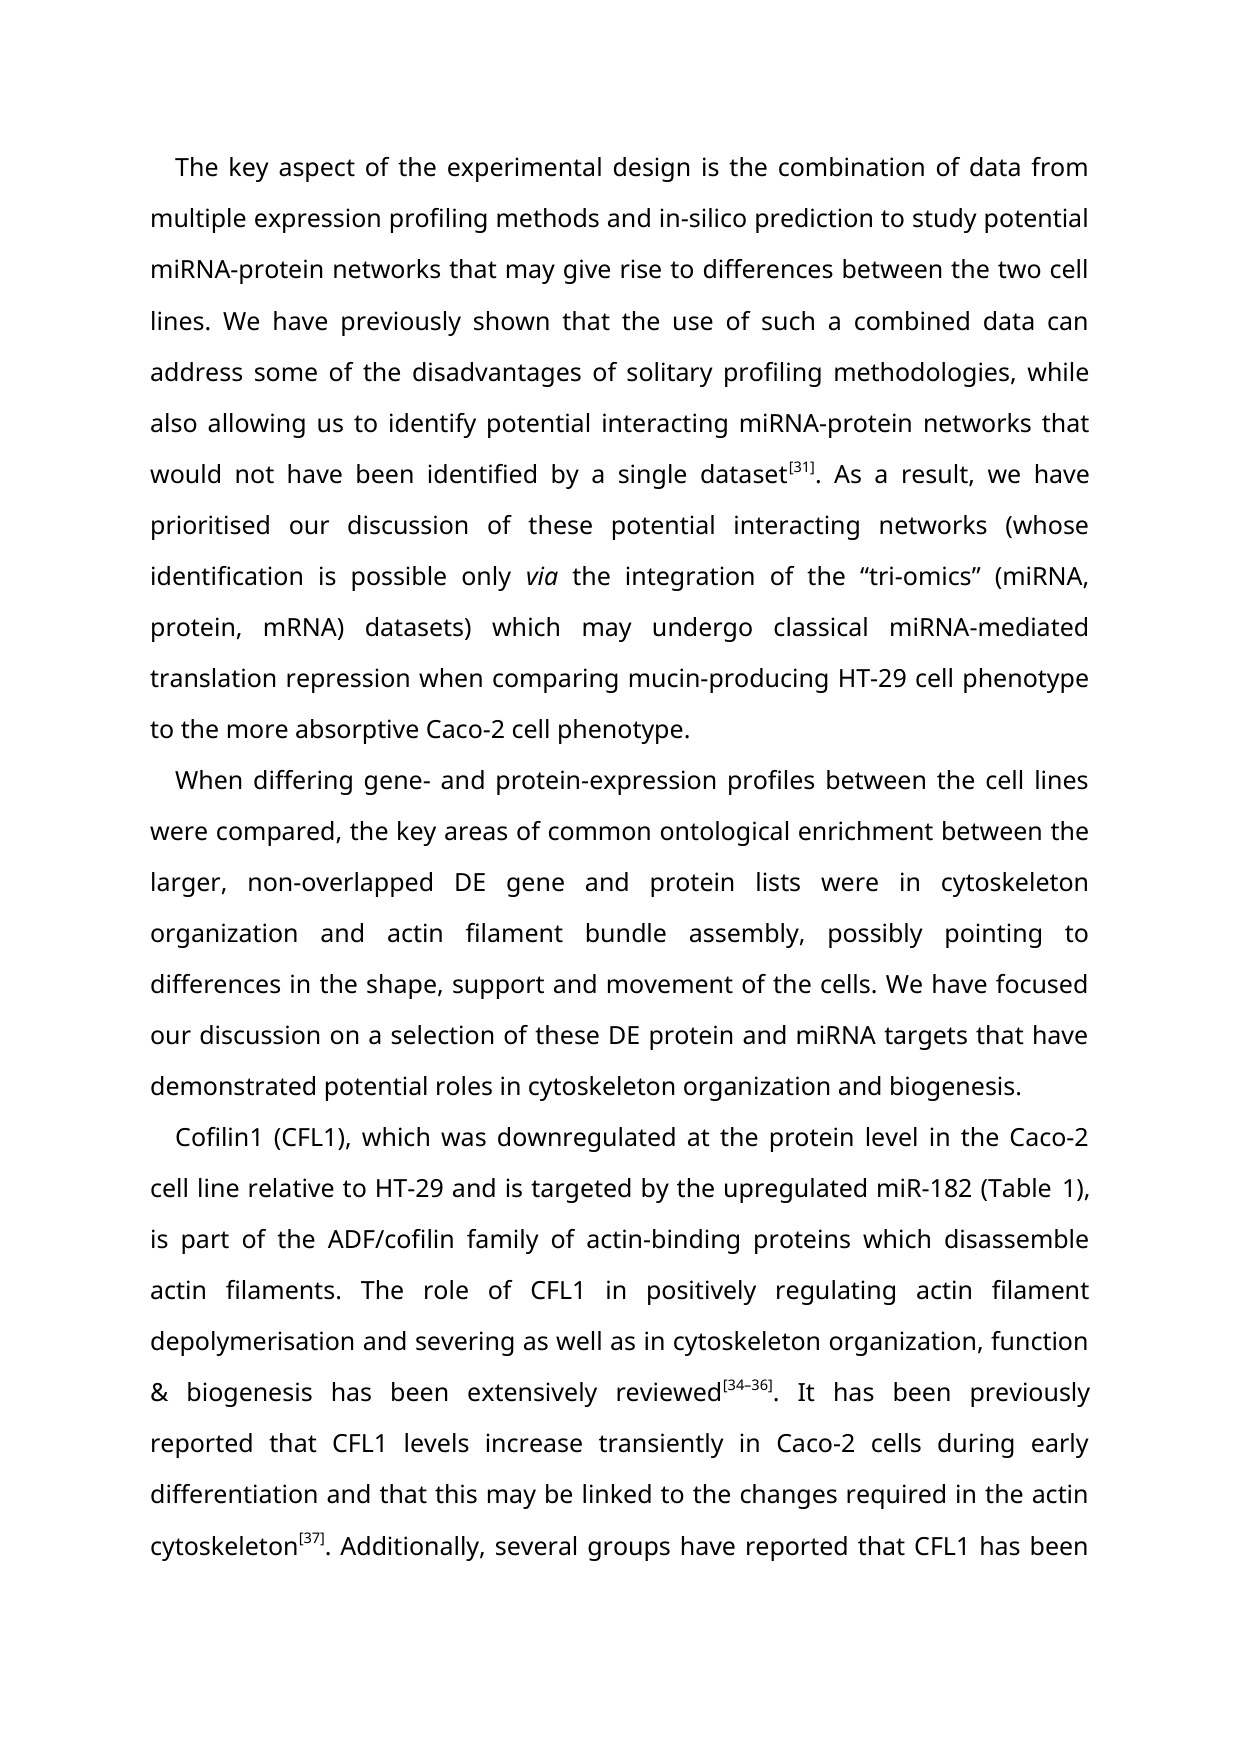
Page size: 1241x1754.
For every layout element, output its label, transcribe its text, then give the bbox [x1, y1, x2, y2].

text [150, 1120, 1090, 1562]
text When differing gene- and protein-expression profiles between the cell lines were compared, the key areas of common ontological enrichment between the larger, non-overlapped DE gene and protein lists were in cytoskeleton organization and actin filament bundle assembly, possibly pointing to differences in the shape, support and movement of the cells. We have focused our discussion on a selection of these DE protein and miRNA targets that have demonstrated potential roles in cytoskeleton organization and biogenesis. [150, 762, 1090, 1103]
text The key aspect of the experimental design is the combination of data from multiple expression profiling methods and in-silico prediction to study potential miRNA-protein networks that may give rise to differences between the two cell lines. We have previously shown that the use of such a combined data can address some of the disadvantages of solitary profiling methodologies, while also allowing us to identify potential interacting miRNA-protein networks that would not have been identified by a single dataset[31]. As a result, we have prioritised our discussion of these potential interacting networks (whose identification is possible only via the integration of the “tri-omics” (miRNA, protein, mRNA) datasets) which may undergo classical miRNA-mediated translation repression when comparing mucin-producing HT-29 cell phenotype to the more absorptive Caco-2 cell phenotype. [150, 150, 1090, 746]
